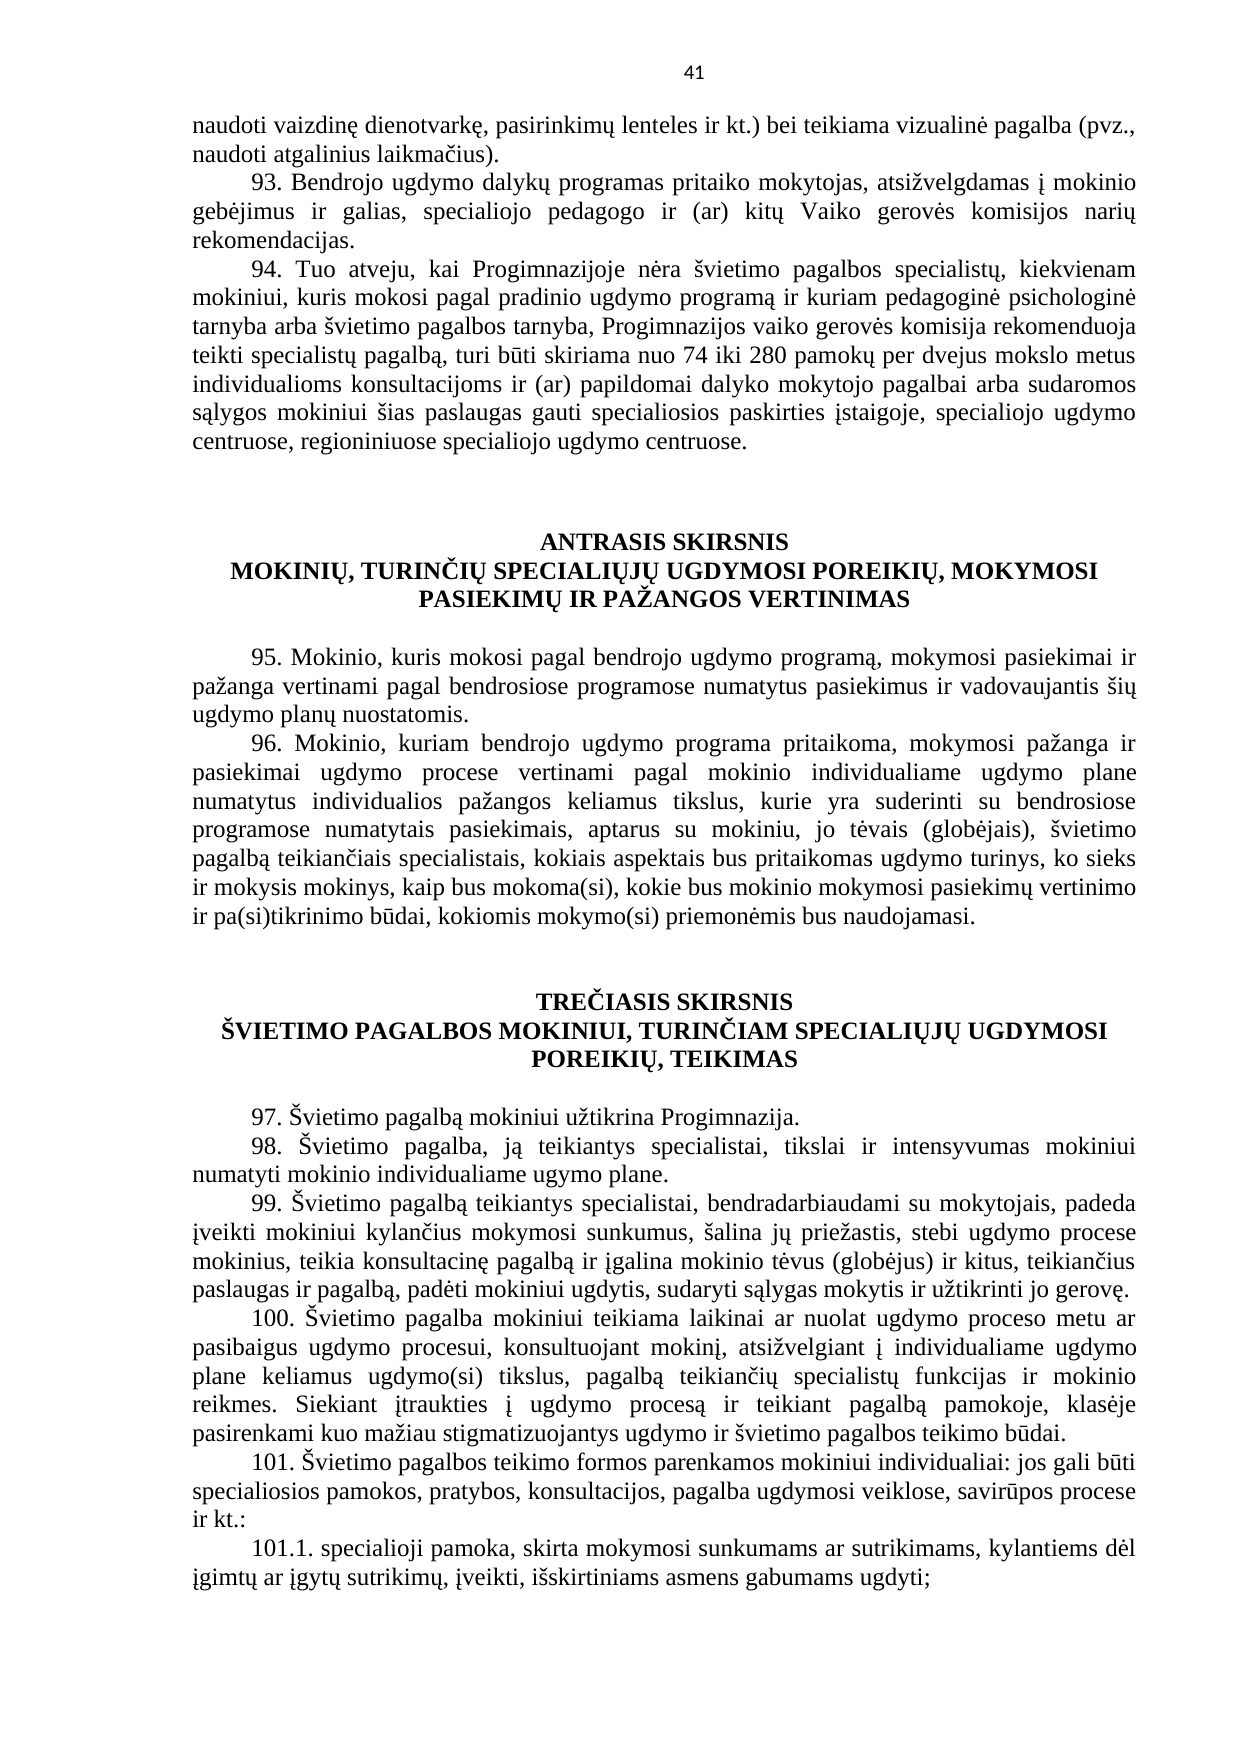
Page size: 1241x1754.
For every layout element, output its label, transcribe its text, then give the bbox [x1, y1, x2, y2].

text ANTRASIS SKIRSNIS [192, 527, 1137, 556]
text 100. Švietimo pagalba mokiniui teikiama laikinai ar nuolat ugdymo proceso metu ar pasibaigus ugdymo procesui, konsultuojant mokinį, atsižvelgiant į individualiame ugdymo plane keliamus ugdymo(si) tikslus, pagalbą teikiančių specialistų funkcijas ir mokinio reikmes. Siekiant įtraukties į ugdymo procesą ir teikiant pagalbą pamokoje, klasėje pasirenkami kuo mažiau stigmatizuojantys ugdymo ir švietimo pagalbos teikimo būdai. [192, 1303, 1137, 1447]
text 93. Bendrojo ugdymo dalykų programas pritaiko mokytojas, atsižvelgdamas į mokinio gebėjimus ir galias, specialiojo pedagogo ir (ar) kitų Vaiko gerovės komisijos narių rekomendacijas. [192, 167, 1137, 254]
text MOKINIŲ, TURINČIŲ SPECIALIŲJŲ UGDYMOSI POREIKIŲ, MOKYMOSI PASIEKIMŲ IR PAŽANGOS VERTINIMAS [192, 556, 1137, 613]
text 98. Švietimo pagalba, ją teikiantys specialistai, tikslai ir intensyvumas mokiniui numatyti mokinio individualiame ugymo plane. [192, 1131, 1137, 1188]
text TREČIASIS SKIRSNIS [192, 987, 1137, 1016]
text 101.1. specialioji pamoka, skirta mokymosi sunkumams ar sutrikimams, kylantiems dėl įgimtų ar įgytų sutrikimų, įveikti, išskirtiniams asmens gabumams ugdyti; [192, 1533, 1137, 1591]
text 94. Tuo atveju, kai Progimnazijoje nėra švietimo pagalbos specialistų, kiekvienam mokiniui, kuris mokosi pagal pradinio ugdymo programą ir kuriam pedagoginė psichologinė tarnyba arba švietimo pagalbos tarnyba, Progimnazijos vaiko gerovės komisija rekomenduoja teikti specialistų pagalbą, turi būti skiriama nuo 74 iki 280 pamokų per dvejus mokslo metus individualioms konsultacijoms ir (ar) papildomai dalyko mokytojo pagalbai arba sudaromos sąlygos mokiniui šias paslaugas gauti specialiosios paskirties įstaigoje, specialiojo ugdymo centruose, regioniniuose specialiojo ugdymo centruose. [192, 254, 1137, 455]
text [192, 110, 1137, 167]
text ŠVIETIMO PAGALBOS MOKINIUI, TURINČIAM SPECIALIŲJŲ UGDYMOSI POREIKIŲ, TEIKIMAS [192, 1016, 1137, 1073]
text 99. Švietimo pagalbą teikiantys specialistai, bendradarbiaudami su mokytojais, padeda įveikti mokiniui kylančius mokymosi sunkumus, šalina jų priežastis, stebi ugdymo procese mokinius, teikia konsultacinę pagalbą ir įgalina mokinio tėvus (globėjus) ir kitus, teikiančius paslaugas ir pagalbą, padėti mokiniui ugdytis, sudaryti sąlygas mokytis ir užtikrinti jo gerovę. [192, 1188, 1137, 1303]
text 97. Švietimo pagalbą mokiniui užtikrina Progimnazija. [192, 1102, 1137, 1131]
text 96. Mokinio, kuriam bendrojo ugdymo programa pritaikoma, mokymosi pažanga ir pasiekimai ugdymo procese vertinami pagal mokinio individualiame ugdymo plane numatytus individualios pažangos keliamus tikslus, kurie yra suderinti su bendrosiose programose numatytais pasiekimais, aptarus su mokiniu, jo tėvais (globėjais), švietimo pagalbą teikiančiais specialistais, kokiais aspektais bus pritaikomas ugdymo turinys, ko sieks ir mokysis mokinys, kaip bus mokoma(si), kokie bus mokinio mokymosi pasiekimų vertinimo ir pa(si)tikrinimo būdai, kokiomis mokymo(si) priemonėmis bus naudojamasi. [192, 728, 1137, 929]
text 95. Mokinio, kuris mokosi pagal bendrojo ugdymo programą, mokymosi pasiekimai ir pažanga vertinami pagal bendrosiose programose numatytus pasiekimus ir vadovaujantis šių ugdymo planų nuostatomis. [192, 642, 1137, 728]
text 101. Švietimo pagalbos teikimo formos parenkamos mokiniui individualiai: jos gali būti specialiosios pamokos, pratybos, konsultacijos, pagalba ugdymosi veiklose, savirūpos procese ir kt.: [192, 1447, 1137, 1533]
